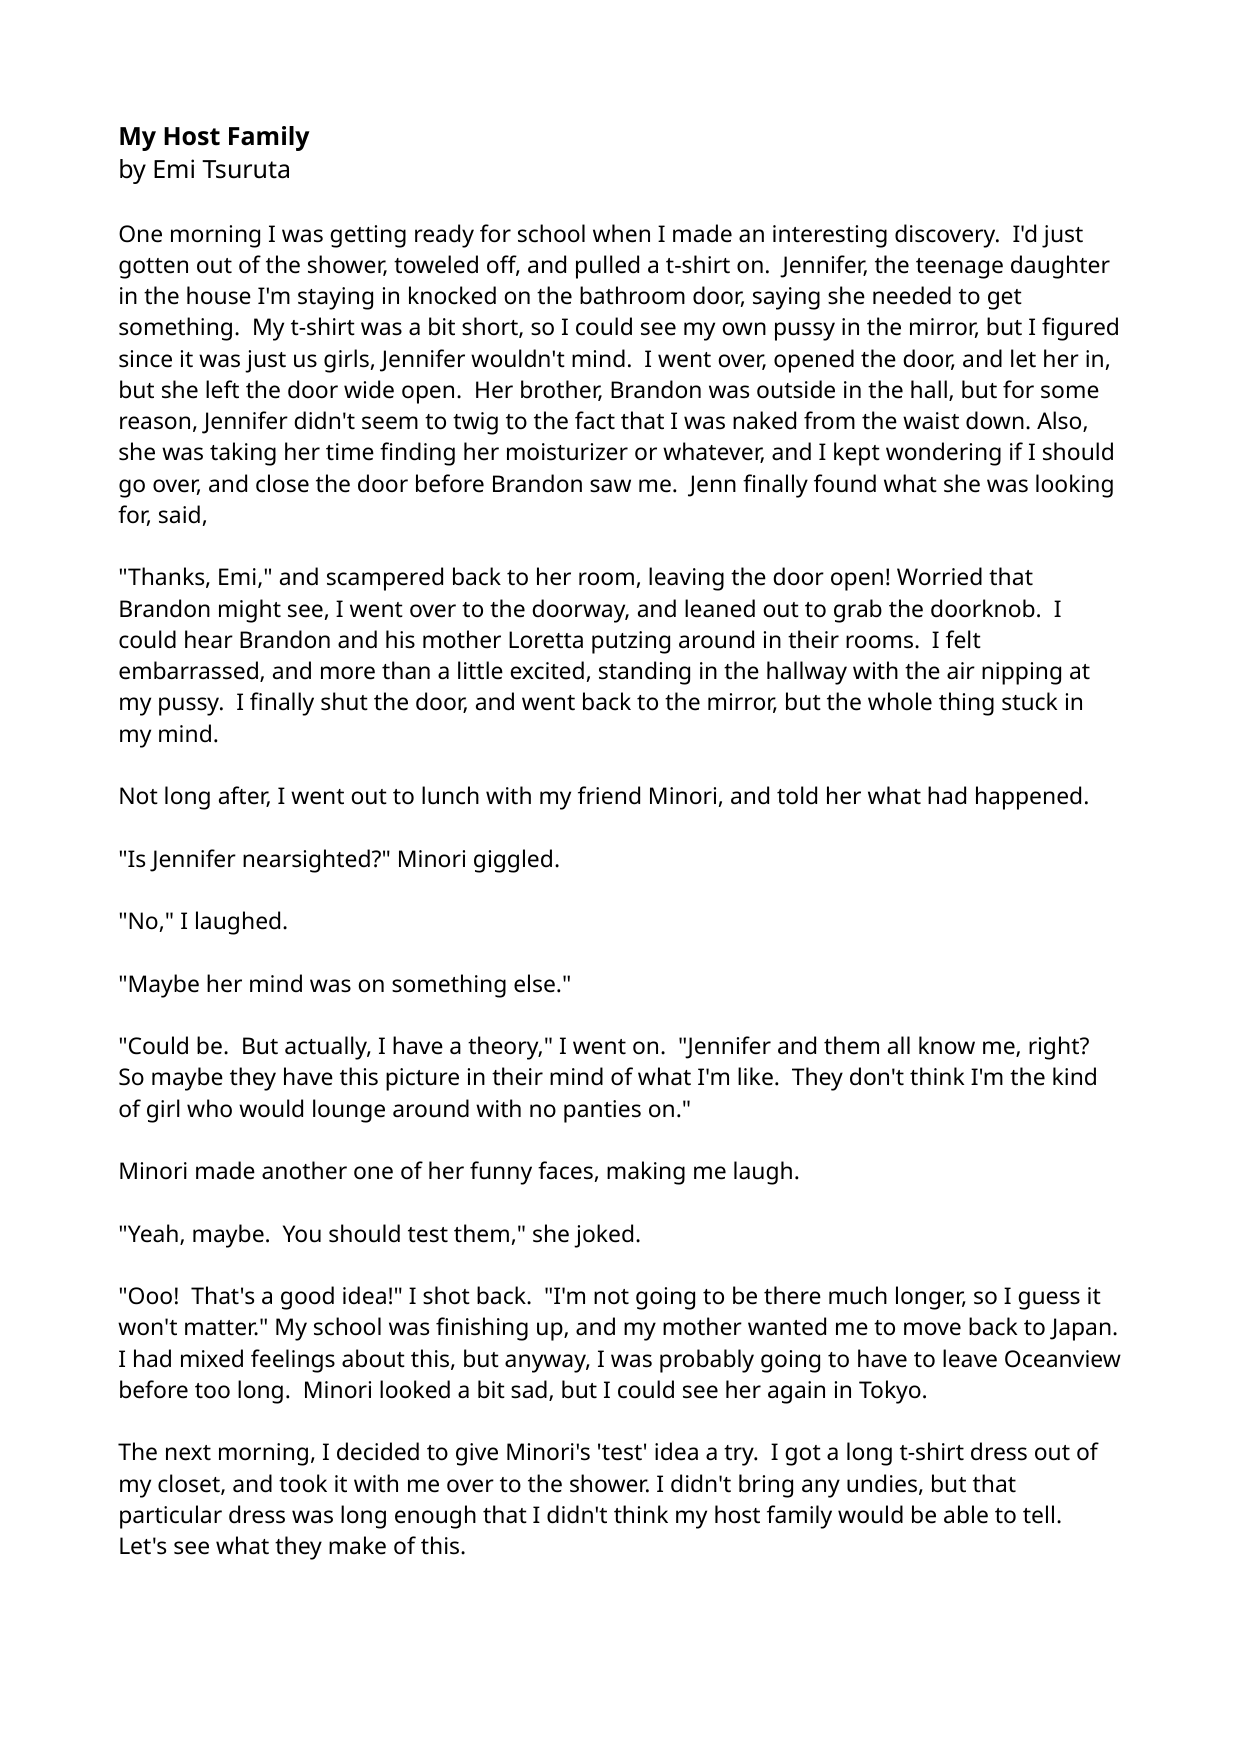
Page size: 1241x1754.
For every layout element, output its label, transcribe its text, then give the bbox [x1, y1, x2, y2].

text The next morning, I decided to give Minori's 'test' idea a try. I got a long t-shirt dress out of my closet, and took it with me over to the shower. I didn't bring any undies, but that particular dress was long enough that I didn't think my host family would be able to tell. Let's see what they make of this. [118, 1436, 1122, 1561]
text by Emi Tsuruta [118, 152, 1122, 186]
text Not long after, I went out to lunch with my friend Minori, and told her what had happened. [118, 780, 1122, 811]
text "Thanks, Emi," and scampered back to her room, leaving the door open! Worried that Brandon might see, I went over to the doorway, and leaned out to grab the doorknob. I could hear Brandon and his mother Loretta putzing around in their rooms. I felt embarrassed, and more than a little excited, standing in the hallway with the air nipping at my pussy. I finally shut the door, and went back to the mirror, but the whole thing stuck in my mind. [118, 561, 1122, 749]
text One morning I was getting ready for school when I made an interesting discovery. I'd just gotten out of the shower, toweled off, and pulled a t-shirt on. Jennifer, the teenage daughter in the house I'm staying in knocked on the bathroom door, saying she needed to get something. My t-shirt was a bit short, so I could see my own pussy in the mirror, but I figured since it was just us girls, Jennifer wouldn't mind. I went over, opened the door, and let her in, but she left the door wide open. Her brother, Brandon was outside in the hall, but for some reason, Jennifer didn't seem to twig to the fact that I was naked from the waist down. Also, she was taking her time finding her moisturizer or whatever, and I kept wondering if I should go over, and close the door before Brandon saw me. Jenn finally found what she was looking for, said, [118, 217, 1122, 530]
text Minori made another one of her funny faces, making me laugh. [118, 1155, 1122, 1186]
text "Ooo! That's a good idea!" I shot back. "I'm not going to be there much longer, so I guess it won't matter." My school was finishing up, and my mother wanted me to move back to Japan. I had mixed feelings about this, but anyway, I was probably going to have to leave Oceanview before too long. Minori looked a bit sad, but I could see her again in Tokyo. [118, 1280, 1122, 1405]
text "Maybe her mind was on something else." [118, 967, 1122, 999]
text "No," I laughed. [118, 905, 1122, 936]
text "Is Jennifer nearsighted?" Minori giggled. [118, 842, 1122, 874]
text My Host Family [118, 118, 1122, 152]
text "Could be. But actually, I have a theory," I went on. "Jennifer and them all know me, right? So maybe they have this picture in their mind of what I'm like. They don't think I'm the kind of girl who would lounge around with no panties on." [118, 1030, 1122, 1124]
text "Yeah, maybe. You should test them," she joked. [118, 1217, 1122, 1249]
